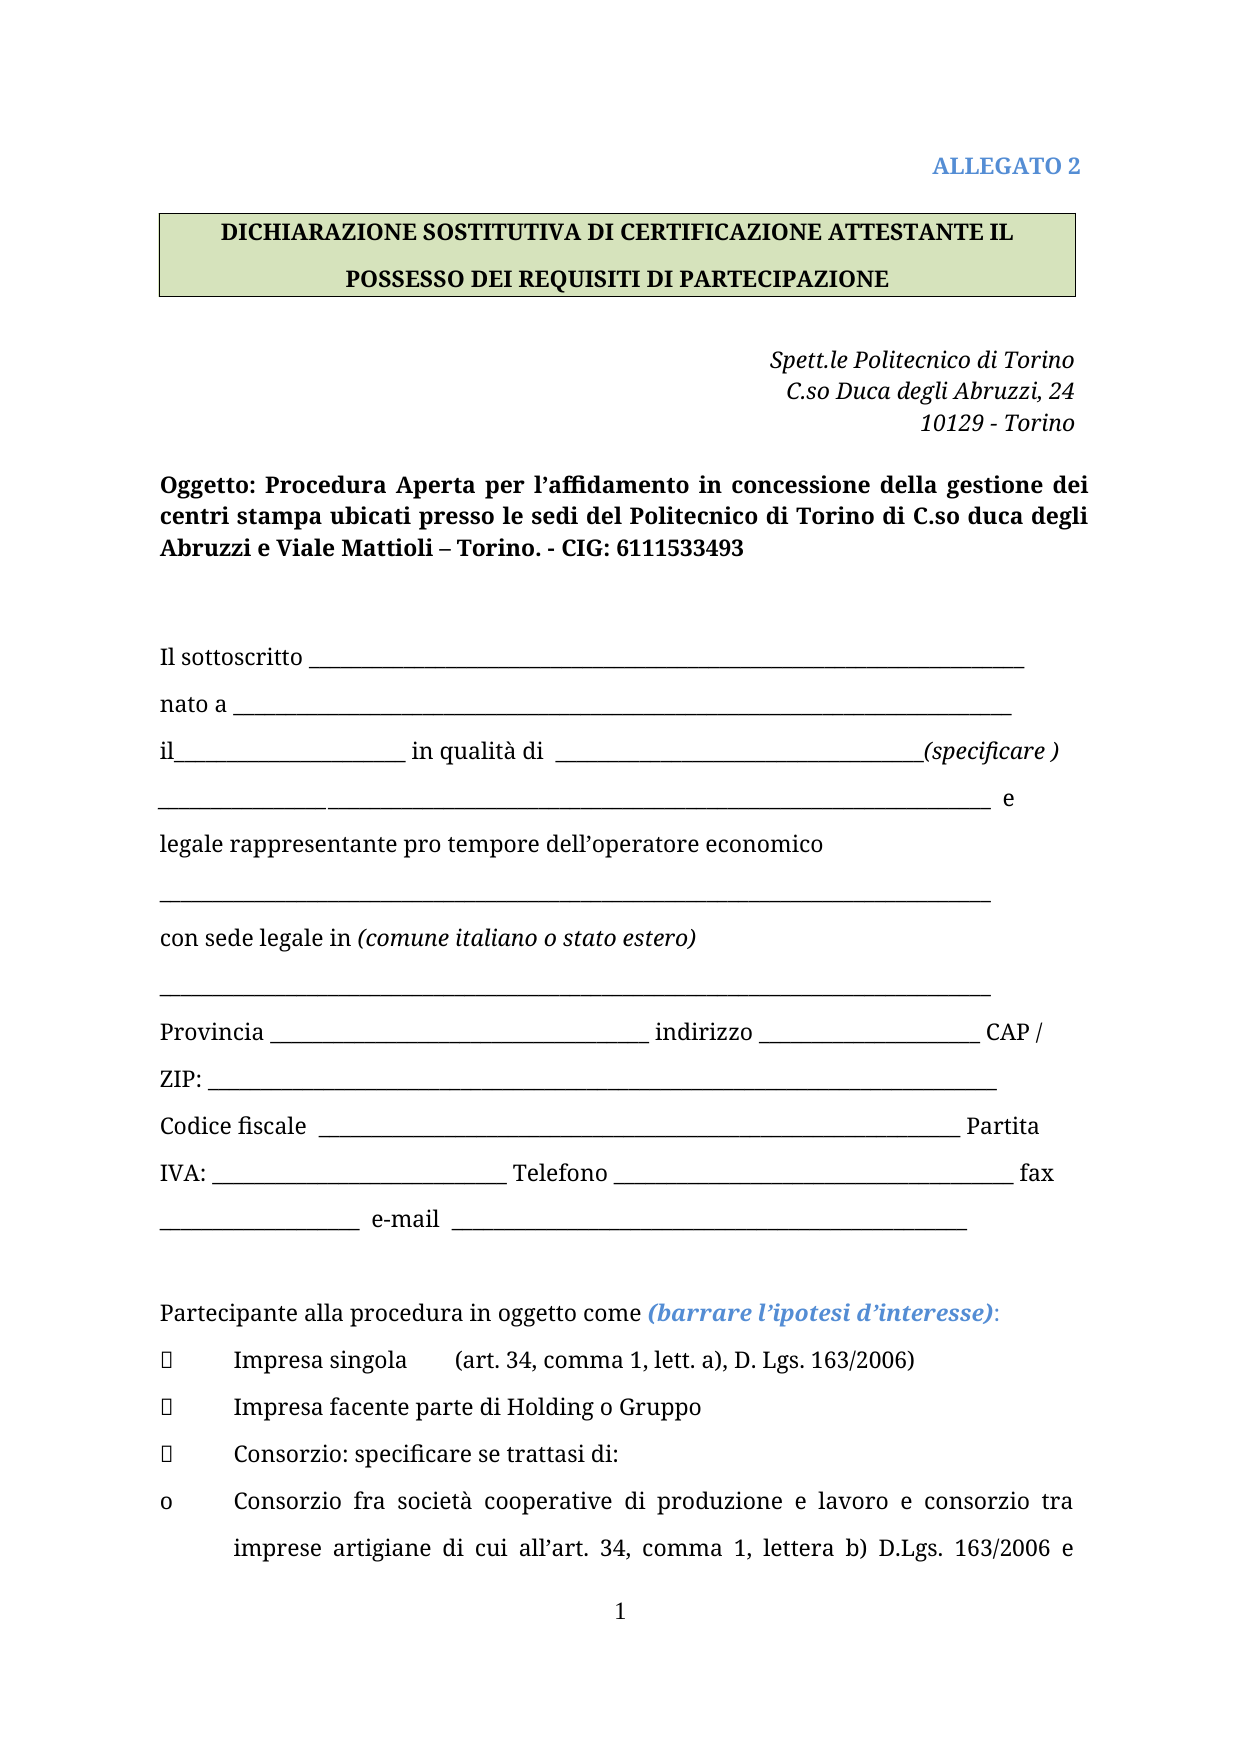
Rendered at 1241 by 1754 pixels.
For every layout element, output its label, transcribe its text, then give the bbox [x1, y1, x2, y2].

text C.so Duca degli Abruzzi, 24 [159, 375, 1075, 407]
text ALLEGATO 2 [159, 150, 1081, 182]
text 10129 - Torino [159, 407, 1075, 438]
text Partecipante alla procedura in oggetto come (barrare l’ipotesi d’interesse): [159, 1297, 1075, 1328]
text con sede legale in (comune italiano o stato estero) _______________________________________________________________________________ Provincia ____________________________________ indirizzo _____________________ CAP / ZIP: ___________________________________________________________________________ [159, 922, 1075, 1094]
text  Consorzio: specificare se trattasi di: [159, 1438, 1075, 1469]
text Spett.le Politecnico di Torino [159, 344, 1075, 375]
text  Impresa singola (art. 34, comma 1, lett. a), D. Lgs. 163/2006) [159, 1344, 1075, 1375]
text Codice fiscale _____________________________________________________________ Partita IVA: ____________________________ Telefono ______________________________________ fax ___________________ e-mail _________________________________________________ [159, 1110, 1075, 1235]
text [159, 1485, 1075, 1563]
text  Impresa facente parte di Holding o Gruppo [159, 1391, 1075, 1422]
text nato a __________________________________________________________________________ il______________________ in qualità di ___________________________________(specificare ) _______________________________________________________________________________ e legale rappresentante pro tempore dell’operatore economico _______________________________________________________________________________ [159, 688, 1075, 907]
text Il sottoscritto ____________________________________________________________________ [159, 641, 1075, 672]
text DICHIARAZIONE SOSTITUTIVA DI CERTIFICAZIONE ATTESTANTE IL POSSESSO DEI REQUISITI DI PARTECIPAZIONE [160, 214, 1075, 296]
text Oggetto: Procedura Aperta per l’affidamento in concessione della gestione dei centri stampa ubicati presso le sedi del Politecnico di Torino di C.so duca degli Abruzzi e Viale Mattioli – Torino. - CIG: 6111533493 [159, 469, 1090, 563]
